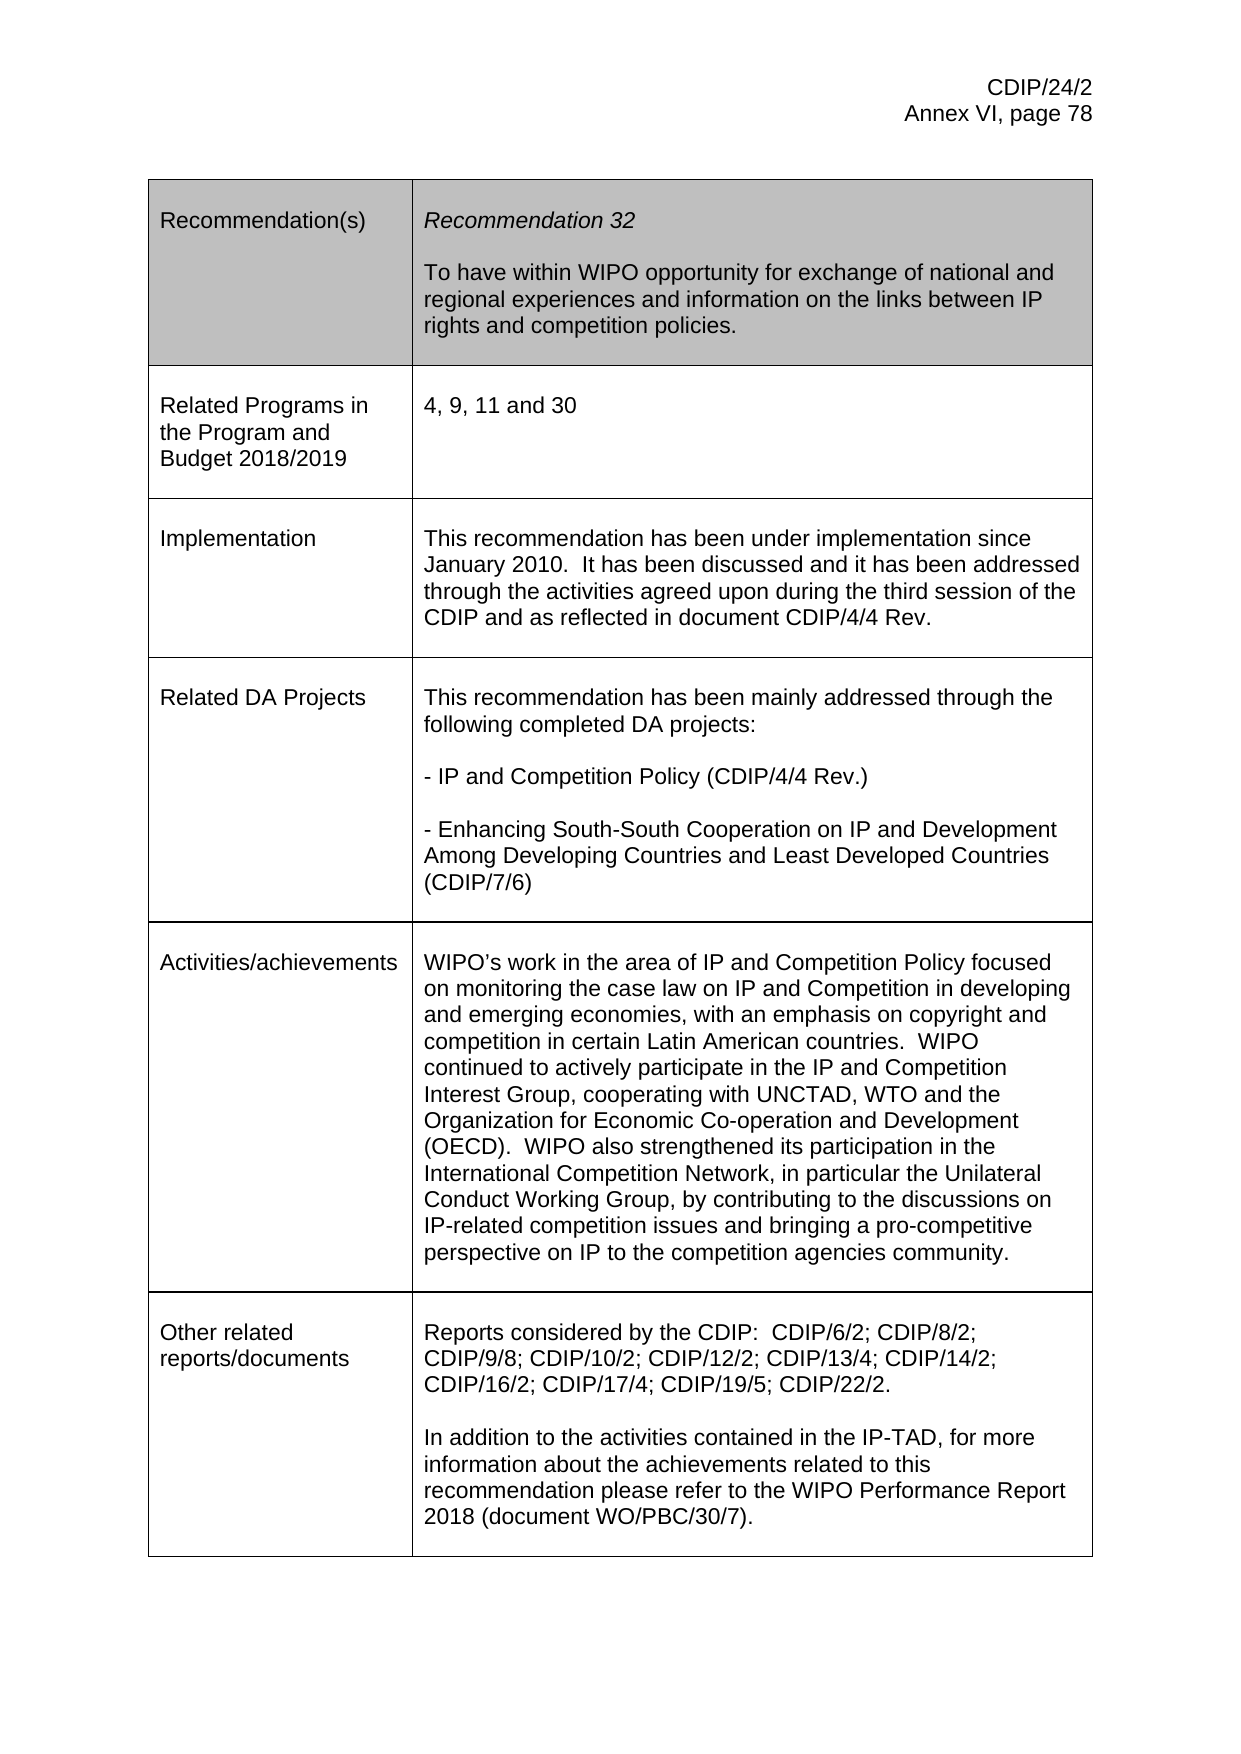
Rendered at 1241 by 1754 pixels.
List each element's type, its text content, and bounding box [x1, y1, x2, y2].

table_cell Implementation [149, 499, 412, 657]
table_cell Activities/achievements [149, 923, 412, 1291]
table_cell Related Programs in the Program and Budget 2018/2019 [149, 366, 412, 498]
table_cell This recommendation has been under implementation since January 2010. It has been discussed and it has been addressed through the activities agreed upon during the third session of the CDIP and as reflected in document CDIP/4/4 Rev. [413, 499, 1092, 657]
table_header Recommendation 32 To have within WIPO opportunity for exchange of national and regional experiences and information on the links between IP rights and competition policies. [413, 180, 1092, 365]
table_cell Reports considered by the CDIP: CDIP/6/2; CDIP/8/2; CDIP/9/8; CDIP/10/2; CDIP/12/2; CDIP/13/4; CDIP/14/2; CDIP/16/2; CDIP/17/4; CDIP/19/5; CDIP/22/2. In addition to the activities contained in the IP-TAD, for more information about the achievements related to this recommendation please refer to the WIPO Performance Report 2018 (document WO/PBC/30/7). [413, 1293, 1092, 1556]
table_cell Other related reports/documents [149, 1293, 412, 1556]
table_cell This recommendation has been mainly addressed through the following completed DA projects: - IP and Competition Policy (CDIP/4/4 Rev.) - Enhancing South-South Cooperation on IP and Development Among Developing Countries and Least Developed Countries (CDIP/7/6) [413, 658, 1092, 921]
table_cell WIPO’s work in the area of IP and Competition Policy focused on monitoring the case law on IP and Competition in developing and emerging economies, with an emphasis on copyright and competition in certain Latin American countries. WIPO continued to actively participate in the IP and Competition Interest Group, cooperating with UNCTAD, WTO and the Organization for Economic Co-operation and Development (OECD). WIPO also strengthened its participation in the International Competition Network, in particular the Unilateral Conduct Working Group, by contributing to the discussions on IP-related competition issues and bringing a pro-competitive perspective on IP to the competition agencies community. [413, 923, 1092, 1291]
table_header Recommendation(s) [149, 180, 412, 365]
table_cell Related DA Projects [149, 658, 412, 921]
table_cell 4, 9, 11 and 30 [413, 366, 1092, 498]
